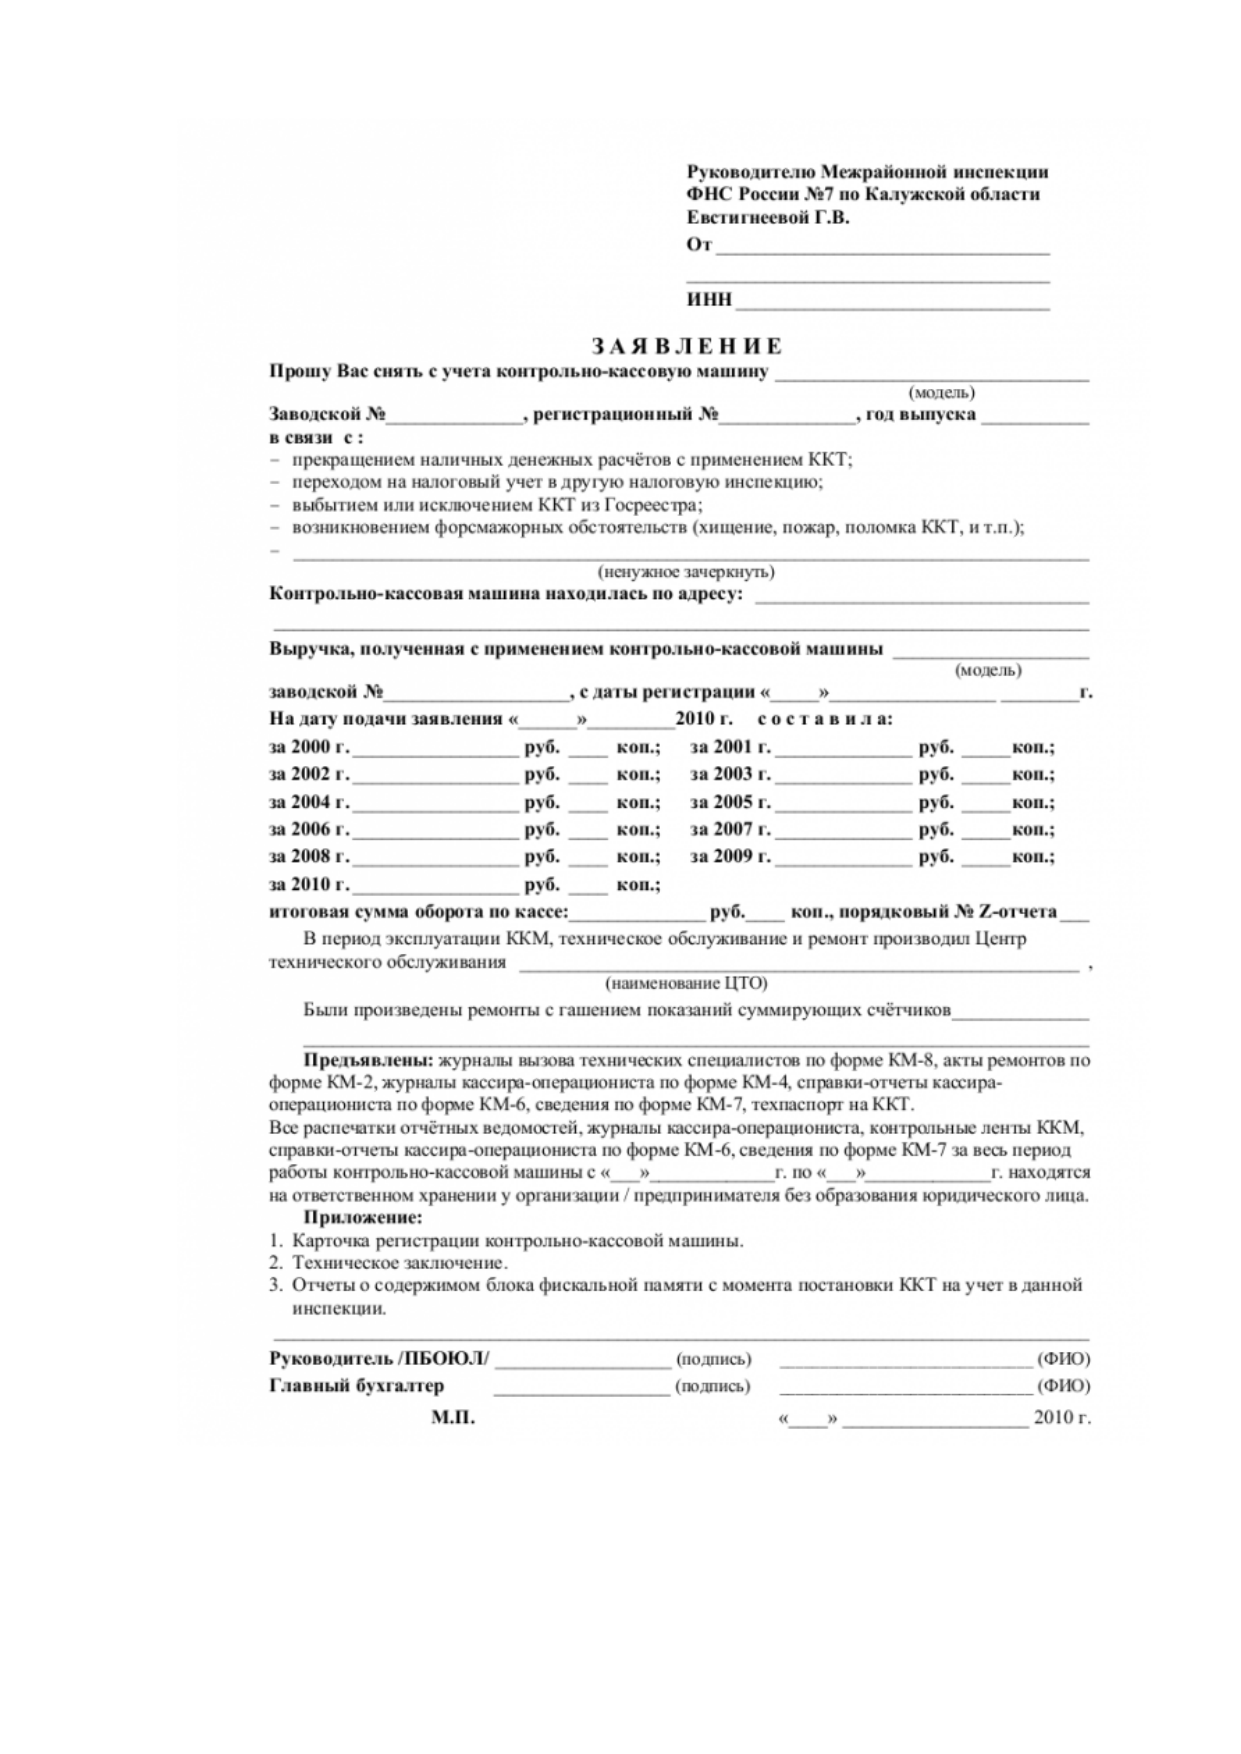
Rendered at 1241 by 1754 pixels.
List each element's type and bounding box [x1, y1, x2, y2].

picture [177, 118, 1151, 1447]
